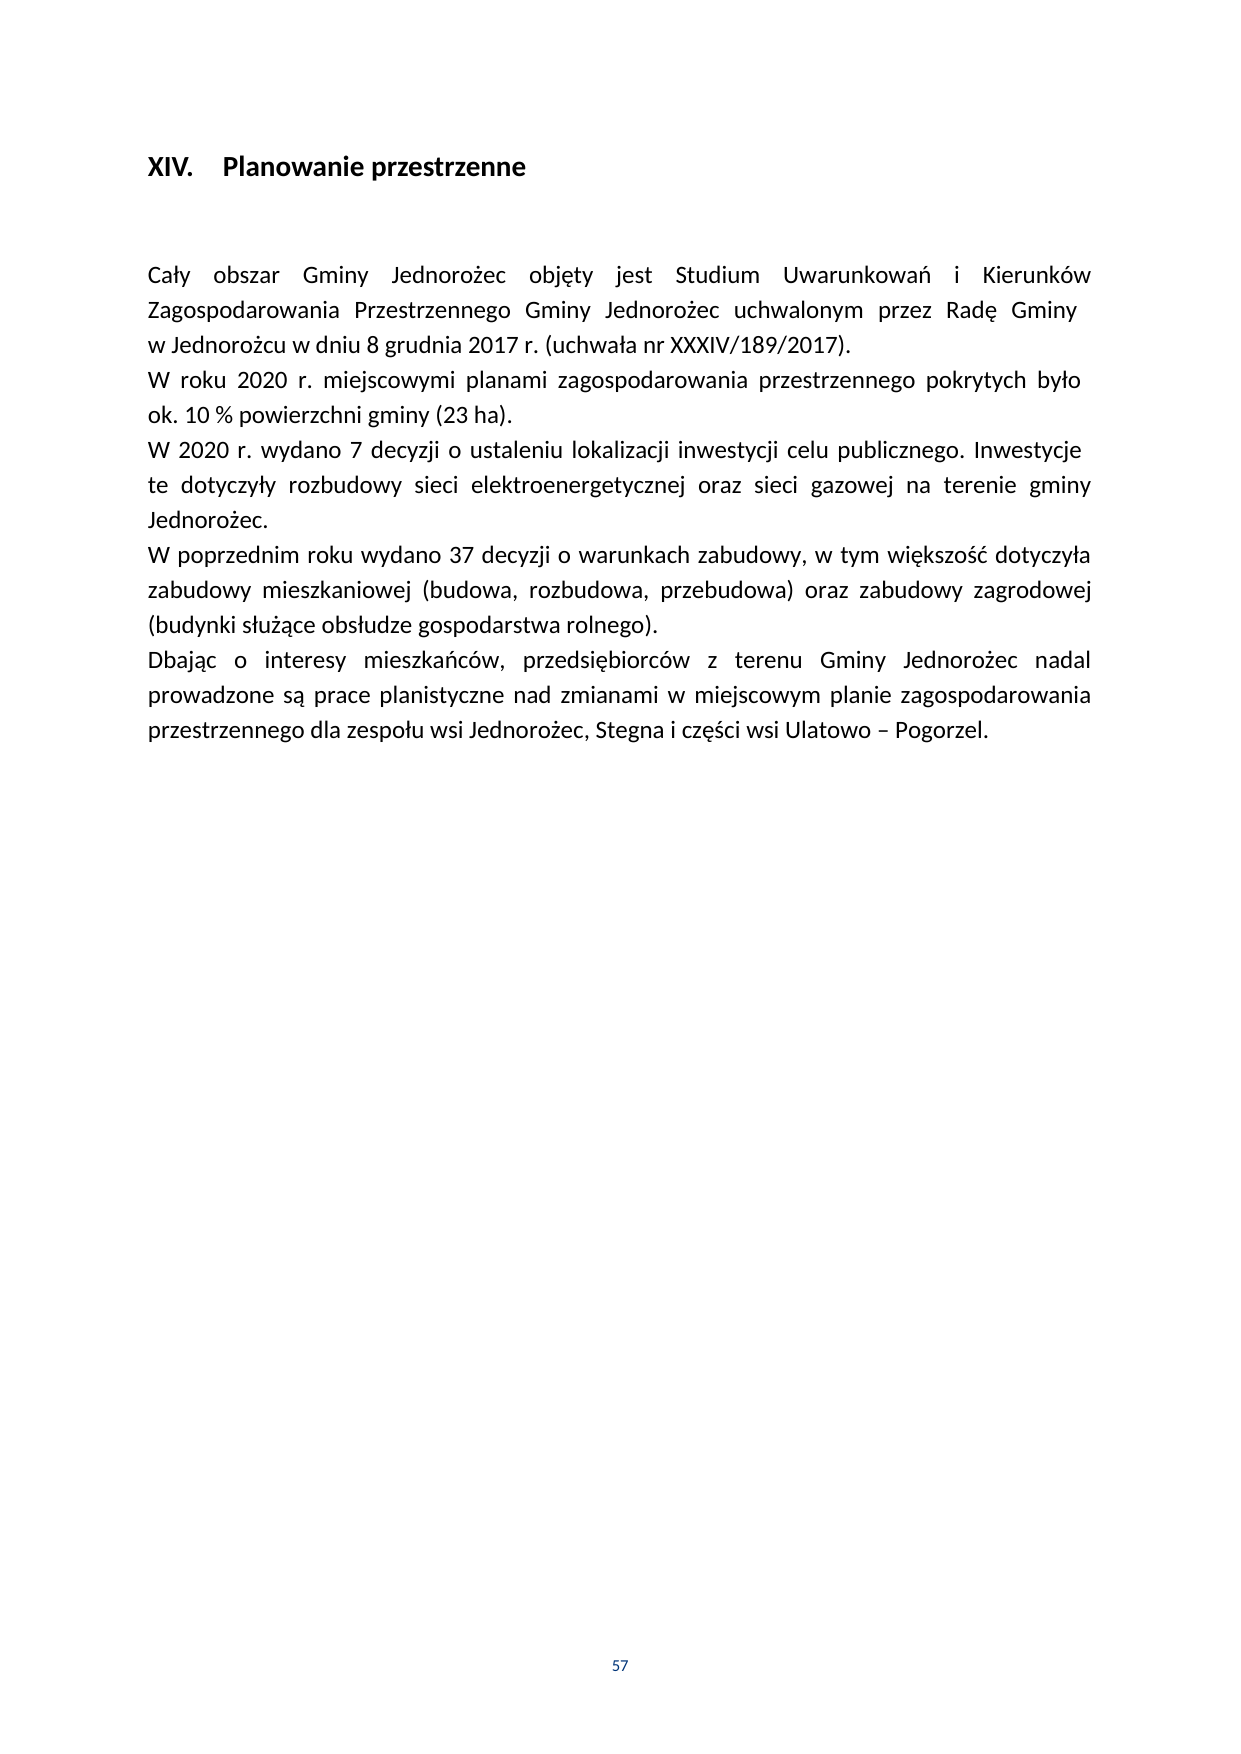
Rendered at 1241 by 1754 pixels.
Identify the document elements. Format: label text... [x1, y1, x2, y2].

list Planowanie przestrzenne [148, 148, 1130, 183]
text W roku 2020 r. miejscowymi planami zagospodarowania przestrzennego pokrytych było ok. 10 % powierzchni gminy (23 ha). [148, 364, 1092, 430]
text W poprzednim roku wydano 37 decyzji o warunkach zabudowy, w tym większość dotyczyła zabudowy mieszkaniowej (budowa, rozbudowa, przebudowa) oraz zabudowy zagrodowej (budynki służące obsłudze gospodarstwa rolnego). [148, 539, 1092, 640]
text W 2020 r. wydano 7 decyzji o ustaleniu lokalizacji inwestycji celu publicznego. Inwestycje te dotyczyły rozbudowy sieci elektroenergetycznej oraz sieci gazowej na terenie gminy Jednorożec. [148, 434, 1092, 535]
text Cały obszar Gminy Jednorożec objęty jest Studium Uwarunkowań i Kierunków Zagospodarowania Przestrzennego Gminy Jednorożec uchwalonym przez Radę Gminy w Jednorożcu w dniu 8 grudnia 2017 r. (uchwała nr XXXIV/189/2017). [148, 259, 1092, 360]
text Dbając o interesy mieszkańców, przedsiębiorców z terenu Gminy Jednorożec nadal prowadzone są prace planistyczne nad zmianami w miejscowym planie zagospodarowania przestrzennego dla zespołu wsi Jednorożec, Stegna i części wsi Ulatowo – Pogorzel. [148, 644, 1092, 745]
